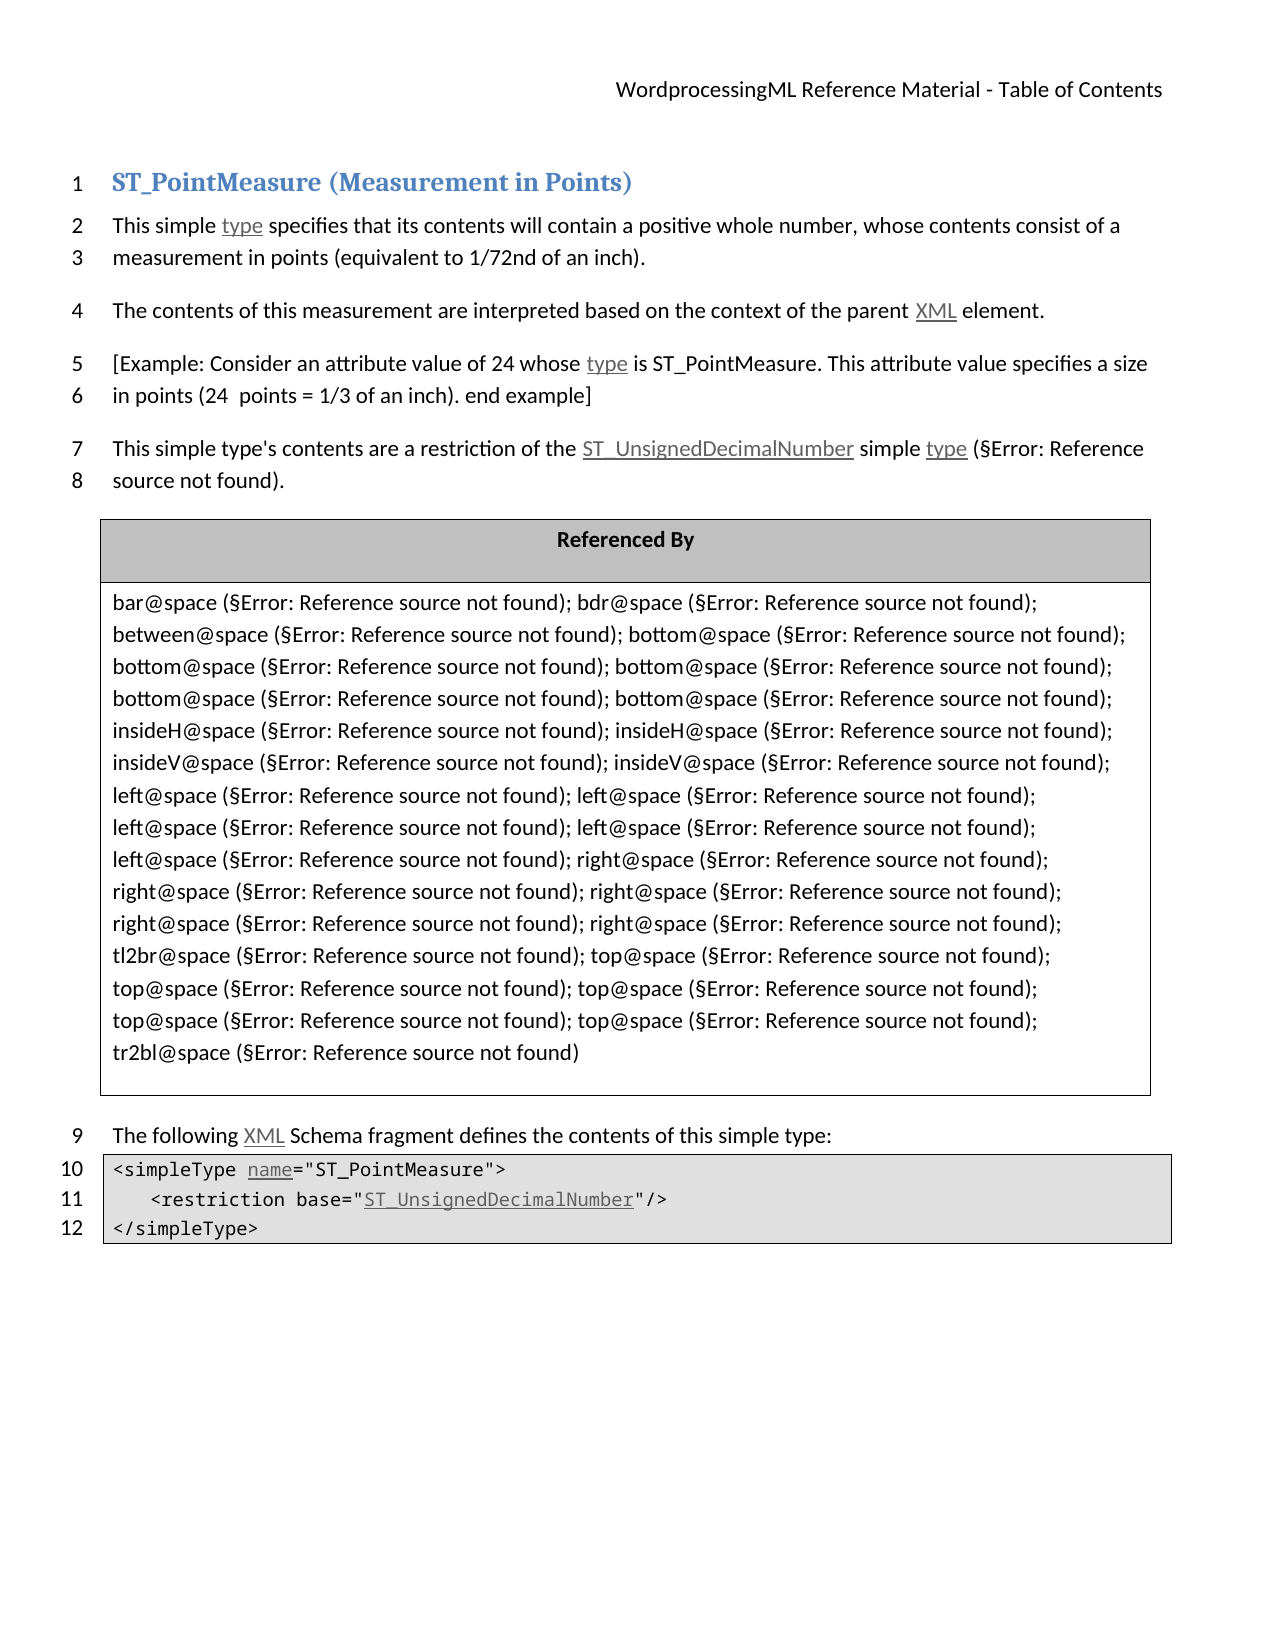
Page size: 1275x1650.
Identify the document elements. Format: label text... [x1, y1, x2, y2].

text <restriction base="ST_UnsignedDecimalNumber"/> [104, 1183, 1171, 1212]
text The following XML Schema fragment defines the contents of this simple type: [112, 1121, 1162, 1149]
text [Example: Consider an attribute value of 24 whose type is ST_PointMeasure. This attribute value specifies a size in points (24 points = 1/3 of an inch). end example] [112, 349, 1162, 409]
subtitle ST_PointMeasure (Measurement in Points) [112, 167, 1162, 198]
table_header Referenced By [101, 520, 1150, 582]
text <simpleType name="ST_PointMeasure"> [104, 1155, 1171, 1182]
text This simple type specifies that its contents will contain a positive whole number, whose contents consist of a measurement in points (equivalent to 1/72nd of an inch). [112, 211, 1162, 271]
text </simpleType> [104, 1212, 1171, 1243]
text The contents of this measurement are interpreted based on the context of the parent XML element. [112, 296, 1162, 324]
